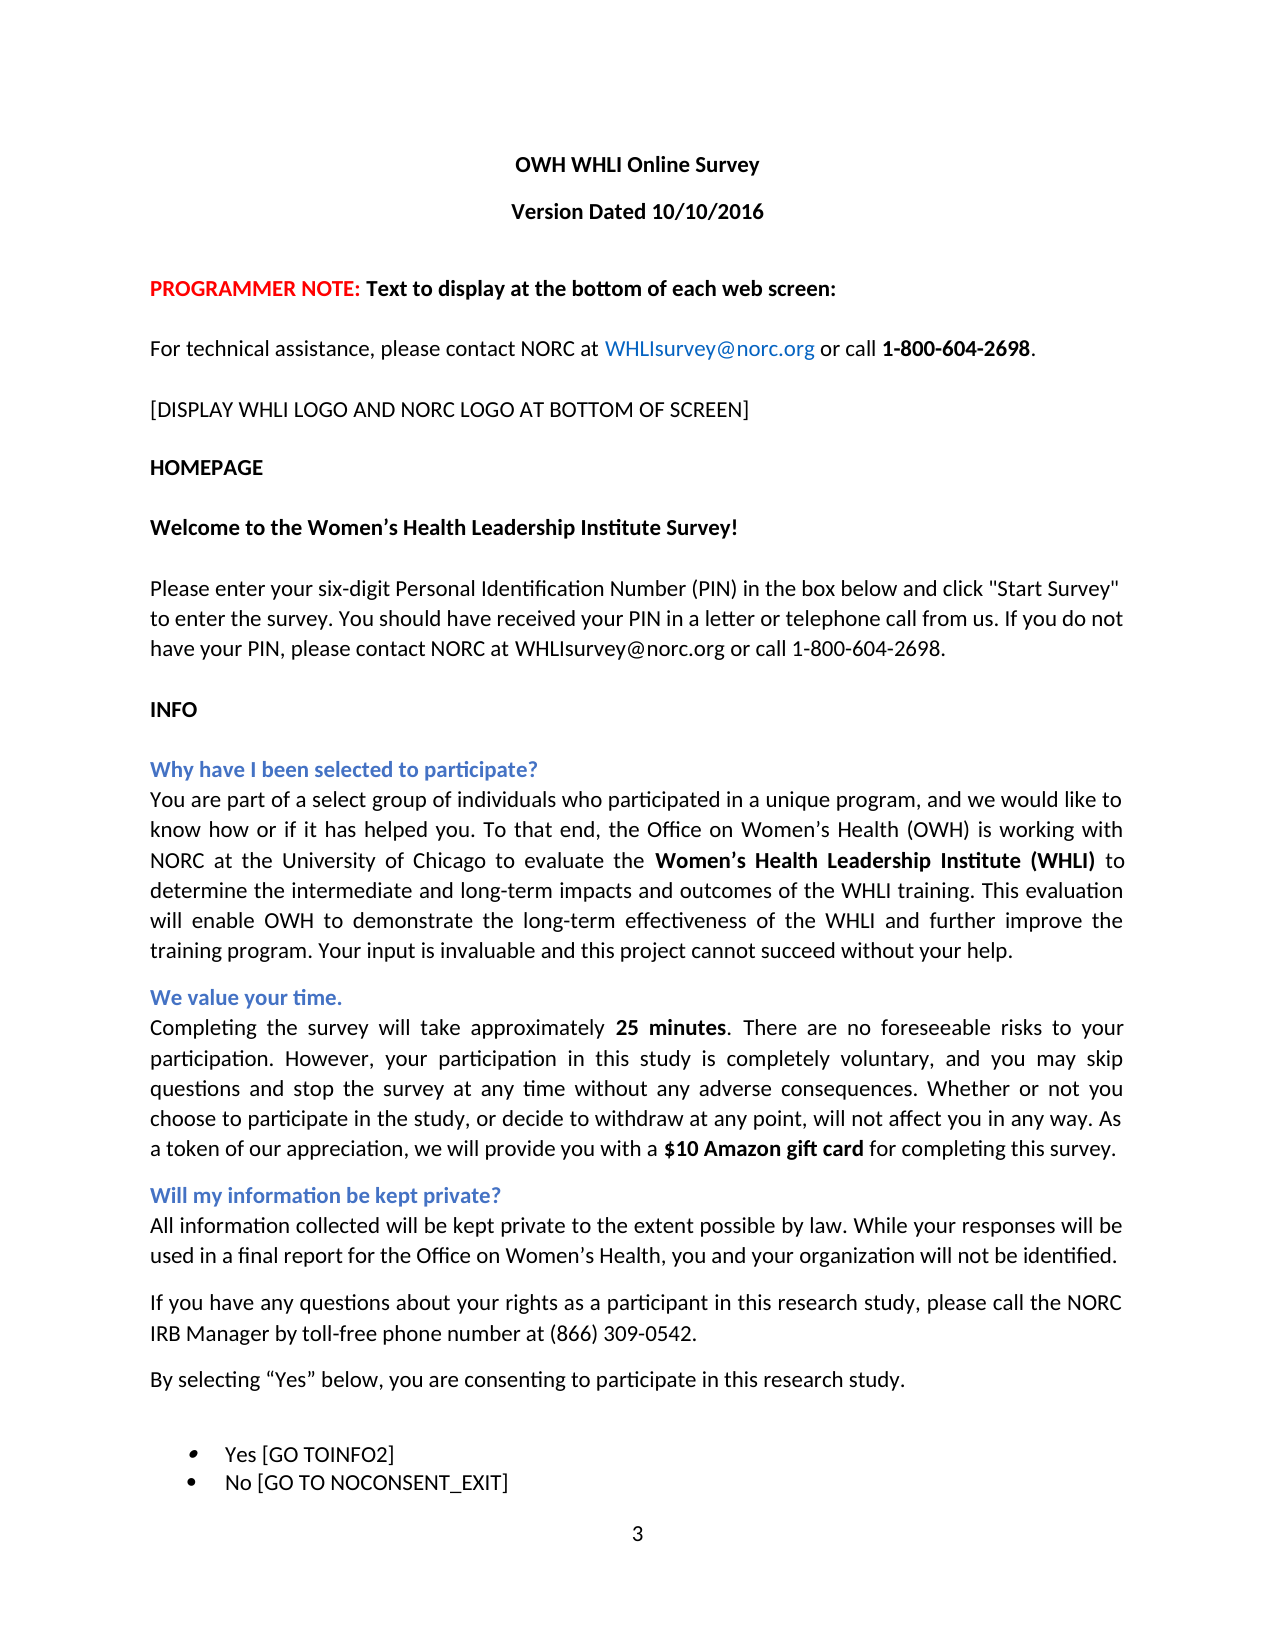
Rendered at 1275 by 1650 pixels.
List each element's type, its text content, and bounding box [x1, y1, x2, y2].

text INFO [150, 695, 1125, 723]
text Completing the survey will take approximately 25 minutes. There are no foreseeable risks to your participation. However, your participation in this study is completely voluntary, and you may skip questions and stop the survey at any time without any adverse consequences. Whether or not you choose to participate in the study, or decide to withdraw at any point, will not affect you in any way. As a token of our appreciation, we will provide you with a $10 Amazon gift card for completing this survey. [150, 1013, 1125, 1162]
text PROGRAMMER NOTE: Text to display at the bottom of each web screen: [150, 274, 1125, 302]
text Welcome to the Women’s Health Leadership Institute Survey! [150, 513, 1125, 541]
list Yes [GO TOINFO2] [187, 1440, 1125, 1468]
text HOMEPAGE [150, 453, 1125, 481]
text [DISPLAY WHLI LOGO AND NORC LOGO AT BOTTOM OF SCREEN] [150, 395, 1125, 423]
text Version Dated 10/10/2016 [150, 197, 1125, 225]
text OWH WHLI Online Survey [150, 150, 1125, 178]
text Please enter your six-digit Personal Identification Number (PIN) in the box below and click "Start Survey" to enter the survey. You should have received your PIN in a letter or telephone call from us. If you do not have your PIN, please contact NORC at WHLIsurvey@norc.org or call 1-800-604-2698. [150, 574, 1125, 662]
text You are part of a select group of individuals who participated in a unique program, and we would like to know how or if it has helped you. To that end, the Office on Women’s Health (OWH) is working with NORC at the University of Chicago to evaluate the Women’s Health Leadership Institute (WHLI) to determine the intermediate and long-term impacts and outcomes of the WHLI training. This evaluation will enable OWH to demonstrate the long-term effectiveness of the WHLI and further improve the training program. Your input is invaluable and this project cannot succeed without your help. [150, 785, 1125, 964]
text By selecting “Yes” below, you are consenting to participate in this research study. [150, 1366, 1125, 1393]
text If you have any questions about your rights as a participant in this research study, please call the NORC IRB Manager by toll-free phone number at (866) 309-0542. [150, 1288, 1125, 1347]
text Will my information be kept private? [150, 1181, 1125, 1209]
text For technical assistance, please contact NORC at WHLIsurvey@norc.org or call 1-800-604-2698. [150, 334, 1125, 362]
text We value your time. [150, 983, 1125, 1011]
text Why have I been selected to participate? [150, 755, 1125, 783]
text All information collected will be kept private to the extent possible by law. While your responses will be used in a final report for the Office on Women’s Health, you and your organization will not be identified. [150, 1211, 1125, 1269]
list No [GO TO NOCONSENT_EXIT] [187, 1468, 1125, 1496]
